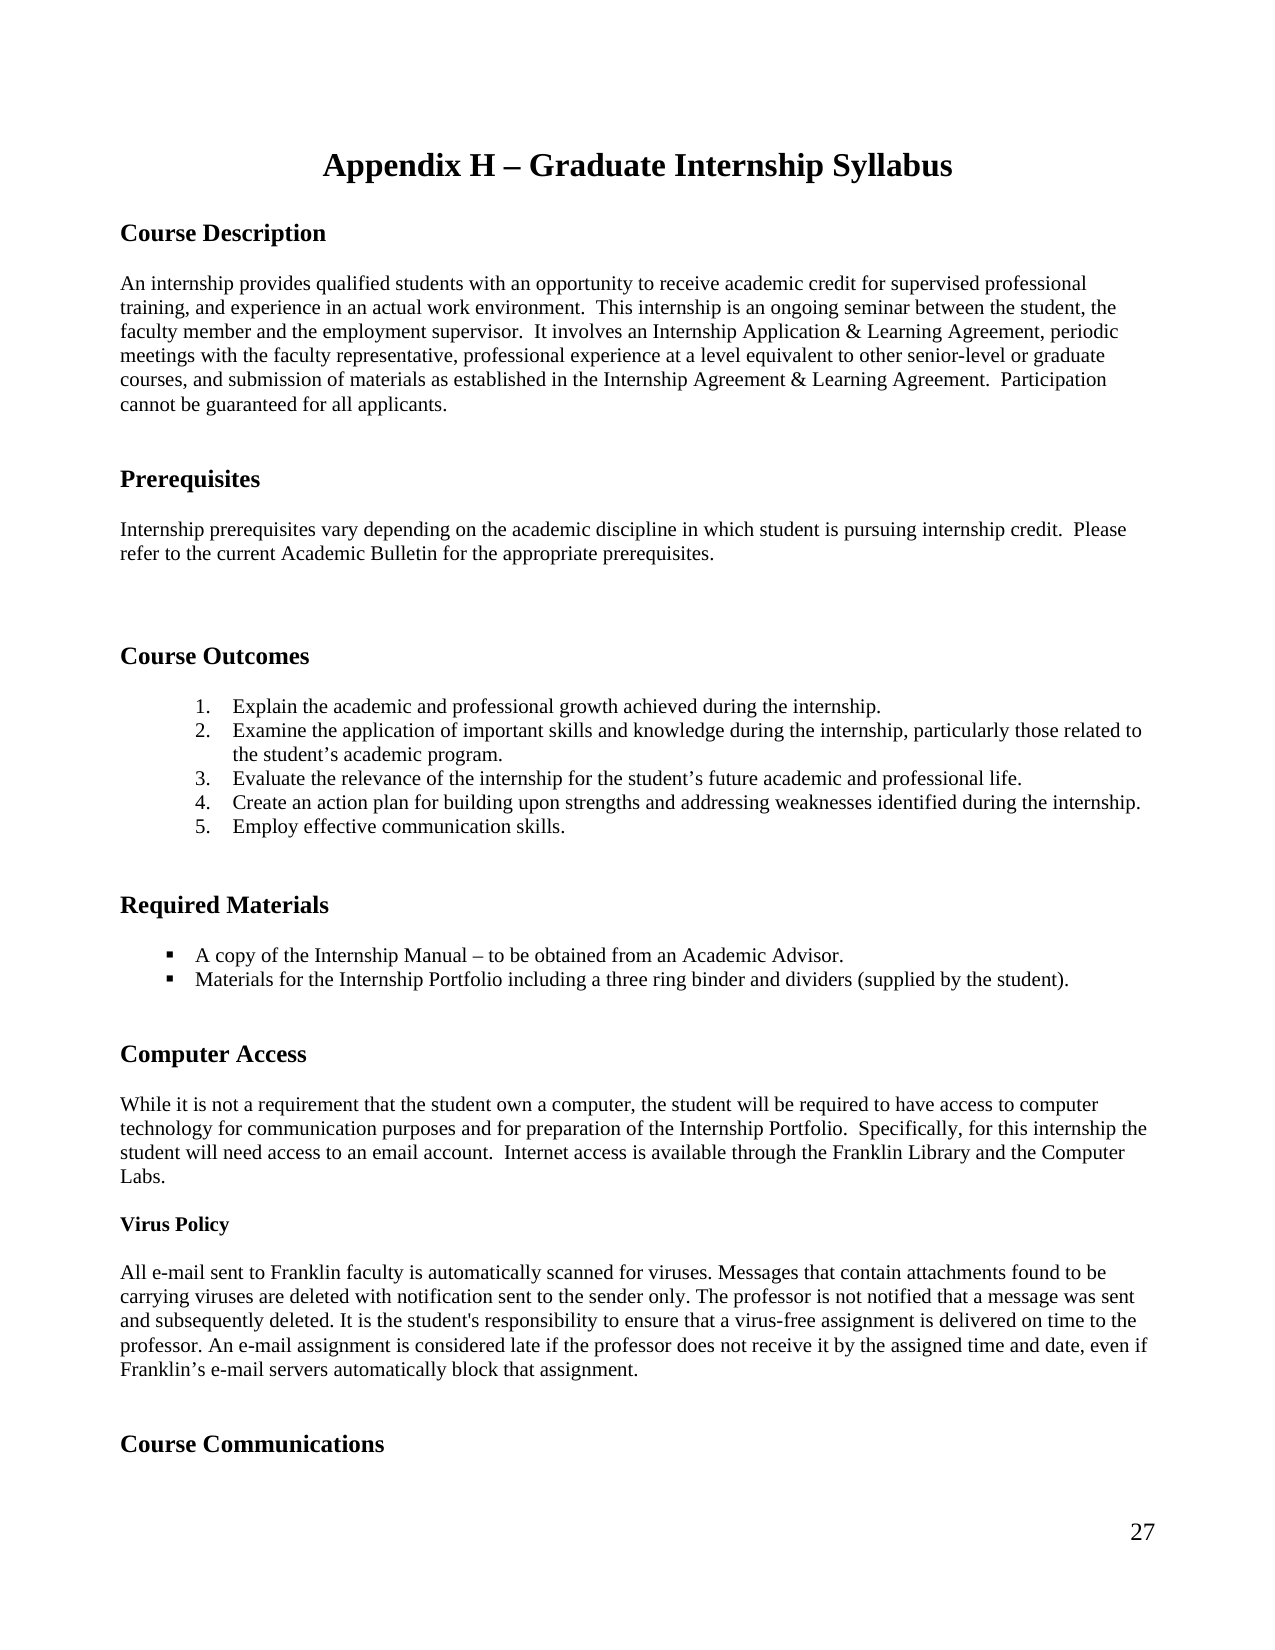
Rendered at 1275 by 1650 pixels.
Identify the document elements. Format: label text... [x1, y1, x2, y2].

text Computer Access [120, 1039, 1155, 1068]
list Materials for the Internship Portfolio including a three ring binder and dividers (supplied by the student). [165, 967, 1155, 991]
text Virus Policy [120, 1212, 1155, 1236]
text While it is not a requirement that the student own a computer, the student will be required to have access to computer technology for communication purposes and for preparation of the Internship Portfolio. Specifically, for this internship the student will need access to an email account. Internet access is available through the Franklin Library and the Computer Labs. [120, 1092, 1155, 1188]
text Prerequisites [120, 464, 1155, 492]
text Course Description [120, 218, 1155, 247]
list A copy of the Internship Manual – to be obtained from an Academic Advisor. [165, 943, 1155, 967]
text Required Materials [120, 890, 1155, 919]
text An internship provides qualified students with an opportunity to receive academic credit for supervised professional training, and experience in an actual work environment. This internship is an ongoing seminar between the student, the faculty member and the employment supervisor. It involves an Internship Application & Learning Agreement, periodic meetings with the faculty representative, professional experience at a level equivalent to other senior-level or graduate courses, and submission of materials as established in the Internship Agreement & Learning Agreement. Participation cannot be guaranteed for all applicants. [120, 271, 1155, 416]
list Create an action plan for building upon strengths and addressing weaknesses identified during the internship. [195, 790, 1155, 814]
list Employ effective communication skills. [195, 814, 1155, 838]
list Evaluate the relevance of the internship for the student’s future academic and professional life. [195, 766, 1155, 790]
text Internship prerequisites vary depending on the academic discipline in which student is pursuing internship credit. Please refer to the current Academic Bulletin for the appropriate prerequisites. [120, 516, 1155, 564]
list Explain the academic and professional growth achieved during the internship. [195, 693, 1155, 718]
subtitle Appendix H – Graduate Internship Syllabus [120, 145, 1155, 183]
text Course Communications [120, 1429, 1155, 1457]
list Examine the application of important skills and knowledge during the internship, particularly those related to the student’s academic program. [195, 718, 1155, 766]
text Course Outcomes [120, 641, 1155, 669]
text All e-mail sent to Franklin faculty is automatically scanned for viruses. Messages that contain attachments found to be carrying viruses are deleted with notification sent to the sender only. The professor is not notified that a message was sent and subsequently deleted. It is the student's responsibility to ensure that a virus-free assignment is delivered on time to the professor. An e-mail assignment is considered late if the professor does not receive it by the assigned time and date, even if Franklin’s e-mail servers automatically block that assignment. [120, 1260, 1155, 1381]
